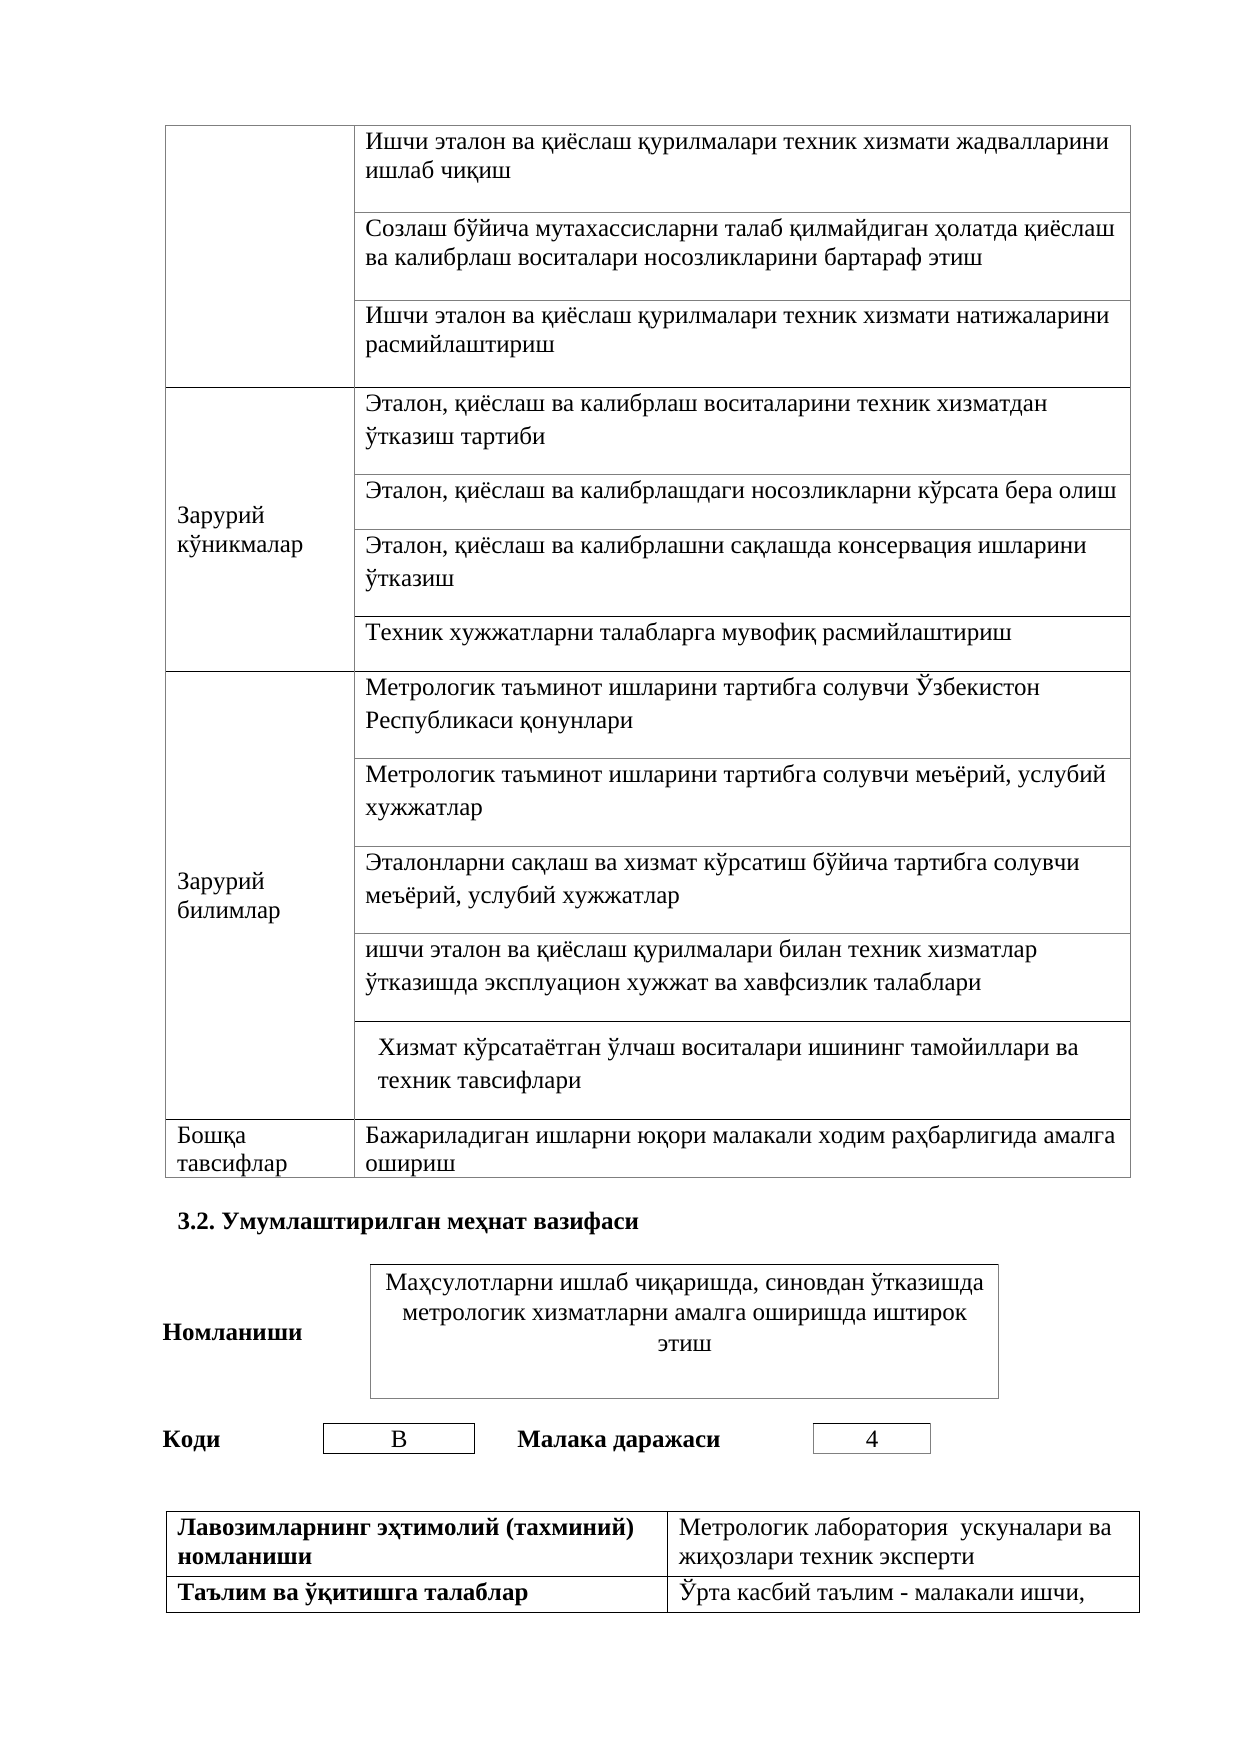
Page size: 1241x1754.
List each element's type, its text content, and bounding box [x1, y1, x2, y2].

table_header Метрологик лаборатория ускуналари ва жиҳозлари техник эксперти [668, 1512, 1139, 1576]
table_header 4 [814, 1424, 930, 1453]
table_header Малака даражаси [475, 1423, 813, 1453]
table_header Номланиши [151, 1264, 370, 1398]
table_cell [167, 1577, 667, 1612]
table_header Коди [151, 1423, 323, 1453]
table_cell Хизмат кўрсатаётган ўлчаш воситалари ишининг тамойиллари ва техник тавсифлари [355, 1022, 1130, 1119]
text 3.2. Умумлаштирилган меҳнат вазифаси [177, 1206, 1152, 1235]
table_cell Эталон, қиёслаш ва калибрлаш воситаларини техник хизматдан ўтказиш тартиби [355, 388, 1130, 474]
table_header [166, 126, 354, 387]
table_header B [324, 1424, 474, 1453]
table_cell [668, 1577, 1139, 1612]
table_cell Бажариладиган ишларни юқори малакали ходим раҳбарлигида амалга ошириш [355, 1120, 1130, 1177]
table_cell Зарурий кўникмалар [166, 388, 354, 671]
table_cell ишчи эталон ва қиёслаш қурилмалари билан техник хизматлар ўтказишда эксплуацион хужжат ва хавфсизлик талаблари [355, 934, 1130, 1021]
table_cell Эталон, қиёслаш ва калибрлашни сақлашда консервация ишларини ўтказиш [355, 530, 1130, 616]
table_cell Метрологик таъминот ишларини тартибга солувчи меъёрий, услубий хужжатлар [355, 759, 1130, 846]
table_cell Эталон, қиёслаш ва калибрлашдаги носозликларни кўрсата бера олиш [355, 475, 1130, 529]
table_cell Созлаш бўйича мутахассисларни талаб қилмайдиган ҳолатда қиёслаш ва калибрлаш воситалари носозликларини бартараф этиш [355, 213, 1130, 299]
table_header Маҳсулотларни ишлаб чиқаришда, синовдан ўтказишда метрологик хизматларни амалга оширишда иштирок этиш [371, 1265, 998, 1398]
table_header Лавозимларнинг эҳтимолий (тахминий) номланиши [167, 1512, 667, 1576]
table_cell Бошқа тавсифлар [166, 1120, 354, 1177]
table_cell Метрологик таъминот ишларини тартибга солувчи Ўзбекистон Республикаси қонунлари [355, 672, 1130, 758]
table_cell Эталонларни сақлаш ва хизмат кўрсатиш бўйича тартибга солувчи меъёрий, услубий хужжатлар [355, 847, 1130, 933]
table_cell Техник хужжатларни талабларга мувофиқ расмийлаштириш [355, 617, 1130, 671]
table_cell Ишчи эталон ва қиёслаш қурилмалари техник хизмати натижаларини расмийлаштириш [355, 301, 1130, 387]
table_cell Зарурий билимлар [166, 672, 354, 1119]
table_cell Ишчи эталон ва қиёслаш қурилмалари техник хизмати жадвалларини ишлаб чиқиш [355, 126, 1130, 212]
